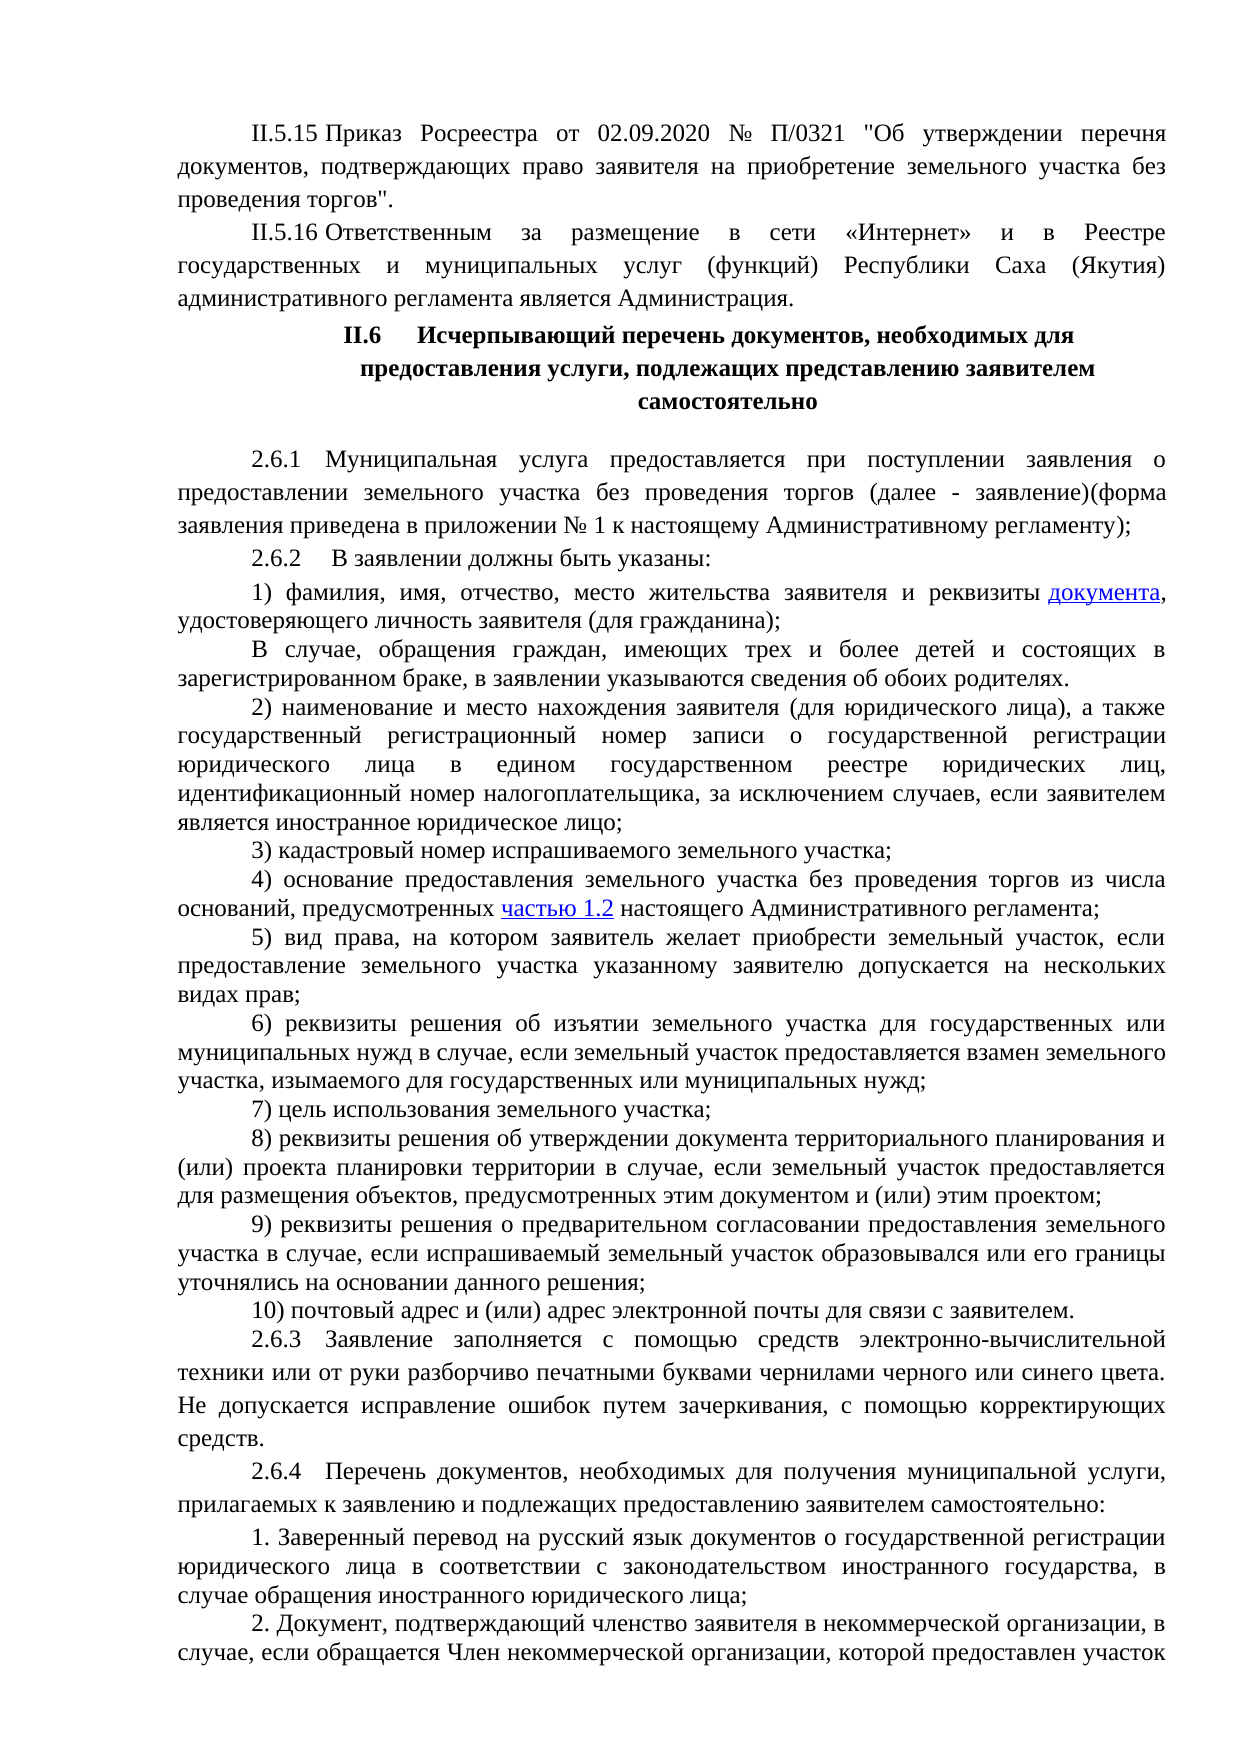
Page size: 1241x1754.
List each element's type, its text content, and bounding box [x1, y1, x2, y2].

text 3) кадастровый номер испрашиваемого земельного участка; [177, 835, 1167, 864]
text 6) реквизиты решения об изъятии земельного участка для государственных или муниципальных нужд в случае, если земельный участок предоставляется взамен земельного участка, изымаемого для государственных или муниципальных нужд; [177, 1008, 1167, 1094]
list Муниципальная услуга предоставляется при поступлении заявления о (форма заявления приведена в приложении № 1 к настоящему Административному регламенту); [177, 444, 1167, 539]
list Заявление заполняется с помощью средств электронно-вычислительной техники или от руки разборчиво печатными буквами чернилами черного или синего цвета. Не допускается исправление ошибок путем зачеркивания, с помощью корректирующих средств. [177, 1324, 1167, 1452]
text 4) основание предоставления земельного участка без проведения торгов из числа оснований, предусмотренных частью 1.2 настоящего Административного регламента; [177, 864, 1167, 922]
text 10) почтовый адрес и (или) адрес электронной почты для связи с заявителем. [177, 1295, 1167, 1324]
text 8) реквизиты решения об утверждении документа территориального планирования и (или) проекта планировки территории в случае, если земельный участок предоставляется для размещения объектов, предусмотренных этим документом и (или) этим проектом; [177, 1123, 1167, 1209]
text 9) реквизиты решения о предварительном согласовании предоставления земельного участка в случае, если испрашиваемый земельный участок образовывался или его границы уточнялись на основании данного решения; [177, 1209, 1167, 1295]
list Перечень документов, необходимых для получения муниципальной услуги, прилагаемых к заявлению и подлежащих предоставлению заявителем самостоятельно: [177, 1456, 1167, 1518]
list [177, 1608, 1167, 1666]
text 1) фамилия, имя, отчество, место жительства заявителя и реквизиты документа, удостоверяющего личность заявителя (для гражданина); [177, 577, 1167, 634]
list В заявлении должны быть указаны: [177, 543, 1167, 572]
list 1. Заверенный перевод на русский язык документов о государственной регистрации юридического лица в соответствии с законодательством иностранного государства, в случае обращения иностранного юридического лица; [177, 1522, 1167, 1608]
text 5) вид права, на котором заявитель желает приобрести земельный участок, если предоставление земельного участка указанному заявителю допускается на нескольких видах прав; [177, 922, 1167, 1008]
list Ответственным за размещение в сети «Интернет» и в Реестре государственных и муниципальных услуг (функций) Республики Саха (Якутия) административного регламента является Администрация. [177, 217, 1167, 312]
list Приказ Росреестра от 02.09.2020 № П/0321 "Об утверждении перечня документов, подтверждающих право заявителя на приобретение земельного участка без проведения торгов". [177, 118, 1167, 213]
subtitle Исчерпывающий перечень документов, необходимых для предоставления услуги, подлежащих представлению заявителем самостоятельно [251, 320, 1167, 415]
text 2) наименование и место нахождения заявителя (для юридического лица), а также государственный регистрационный номер записи о государственной регистрации юридического лица в едином государственном реестре юридических лиц, идентификационный номер налогоплательщика, за исключением случаев, если заявителем является иностранное юридическое лицо; [177, 692, 1167, 835]
text В случае, обращения граждан, имеющих трех и более детей и состоящих в зарегистрированном браке, в заявлении указываются сведения об обоих родителях. [177, 634, 1167, 692]
text 7) цель использования земельного участка; [177, 1094, 1167, 1123]
